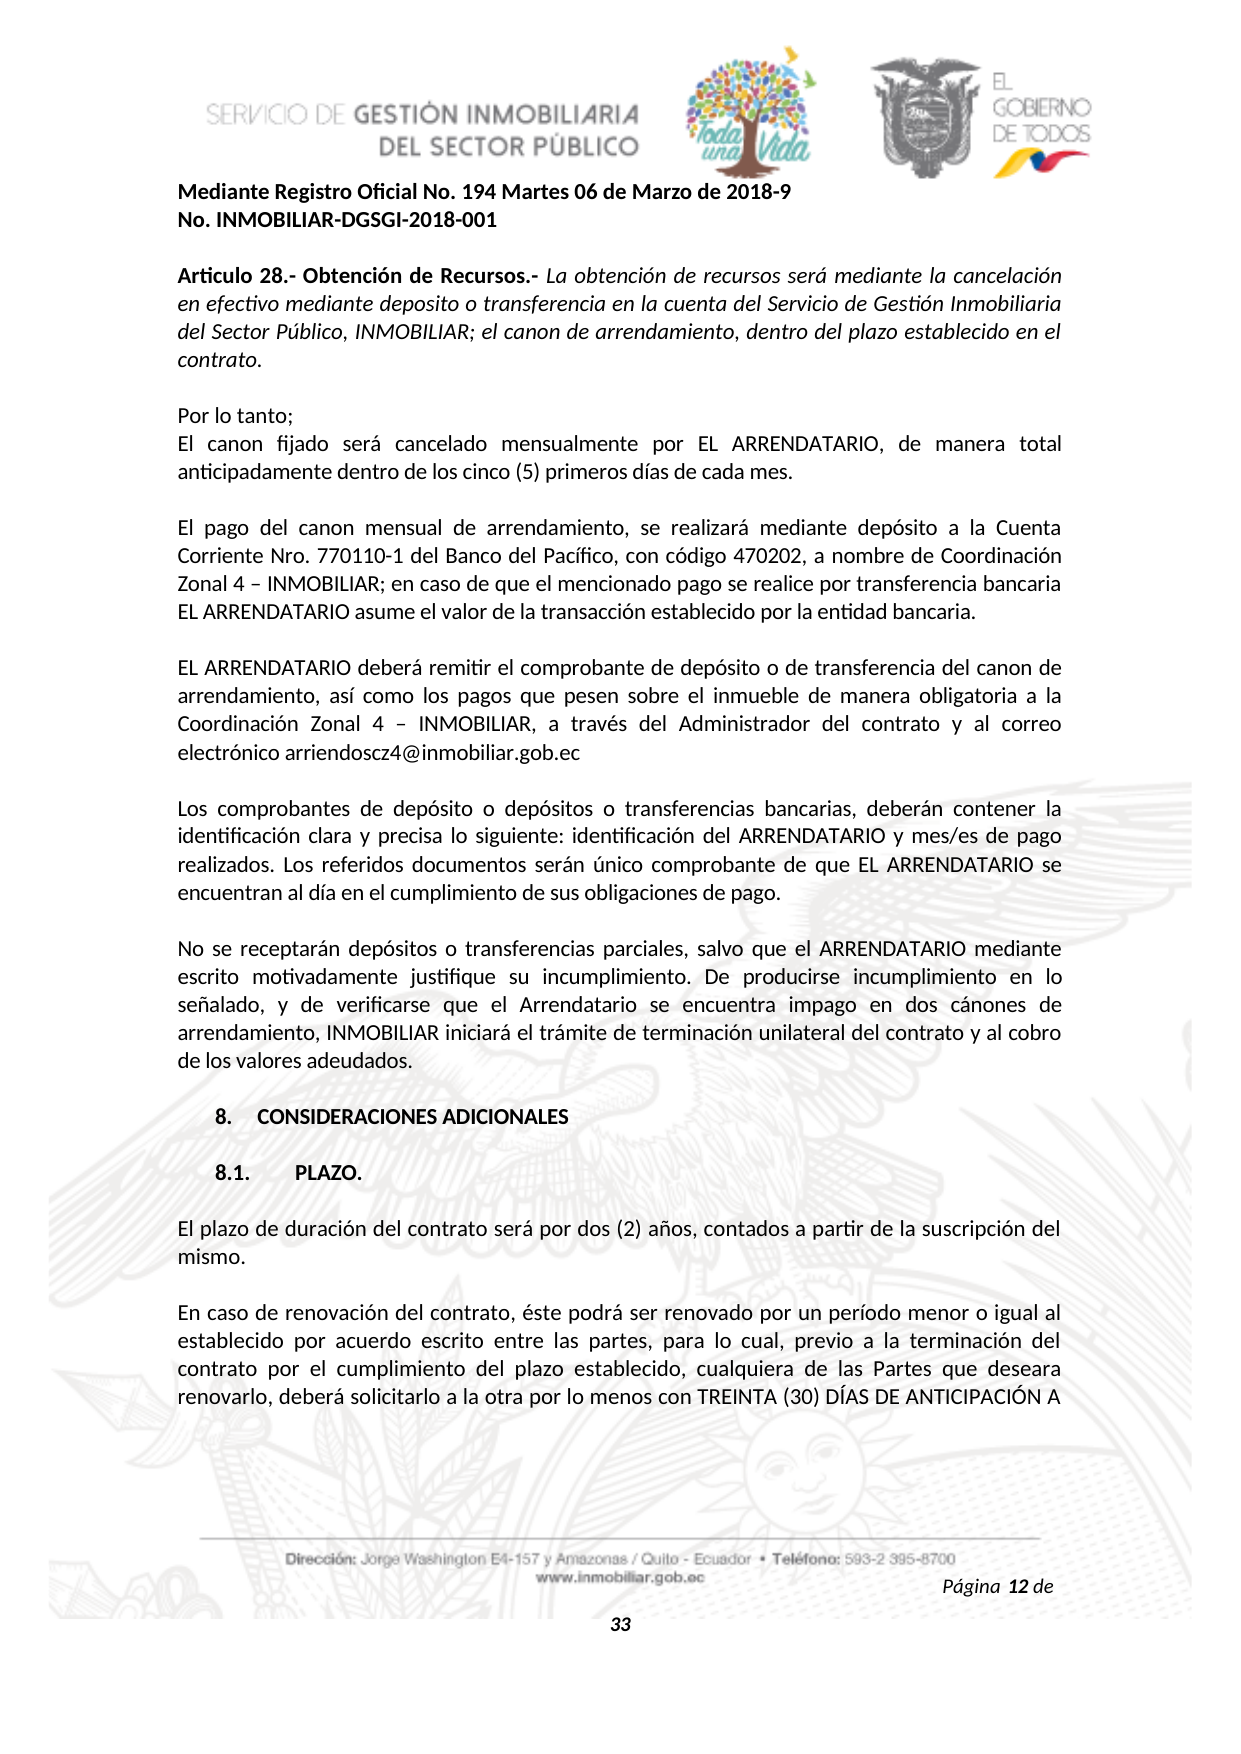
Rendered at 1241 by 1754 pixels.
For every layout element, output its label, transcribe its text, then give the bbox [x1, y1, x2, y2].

text Por lo tanto; [177, 401, 1063, 429]
text No. INMOBILIAR-DGSGI-2018-001 [177, 205, 1063, 233]
picture [48, 0, 1192, 1619]
list PLAZO. [215, 1158, 1063, 1186]
list El plazo de duración del contrato será por dos (2) años, contados a partir de la suscripción del mismo. [177, 1214, 1063, 1270]
list EL ARRENDATARIO deberá remitir el comprobante de depósito o de transferencia del canon de arrendamiento, así como los pagos que pesen sobre el inmueble de manera obligatoria a la Coordinación Zonal 4 – INMOBILIAR, a través del Administrador del contrato y al correo electrónico arriendoscz4@inmobiliar.gob.ec [177, 653, 1063, 766]
list No se receptarán depósitos o transferencias parciales, salvo que el ARRENDATARIO mediante escrito motivadamente justifique su incumplimiento. De producirse incumplimiento en lo señalado, y de verificarse que el Arrendatario se encuentra impago en dos cánones de arrendamiento, INMOBILIAR iniciará el trámite de terminación unilateral del contrato y al cobro de los valores adeudados. [177, 934, 1063, 1074]
list CONSIDERACIONES ADICIONALES [215, 1102, 1063, 1130]
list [177, 1298, 1063, 1410]
list El canon fijado será cancelado mensualmente por EL ARRENDATARIO, de manera total anticipadamente dentro de los cinco (5) primeros días de cada mes. [177, 429, 1063, 485]
list Los comprobantes de depósito o depósitos o transferencias bancarias, deberán contener la identificación clara y precisa lo siguiente: identificación del ARRENDATARIO y mes/es de pago realizados. Los referidos documentos serán único comprobante de que EL ARRENDATARIO se encuentran al día en el cumplimiento de sus obligaciones de pago. [177, 794, 1063, 906]
list El pago del canon mensual de arrendamiento, se realizará mediante depósito a la Cuenta Corriente Nro. 770110-1 del Banco del Pacífico, con código 470202, a nombre de Coordinación Zonal 4 – INMOBILIAR; en caso de que el mencionado pago se realice por transferencia bancaria EL ARRENDATARIO asume el valor de la transacción establecido por la entidad bancaria. [177, 513, 1063, 626]
text Articulo 28.- Obtención de Recursos.- La obtención de recursos será mediante la cancelación en efectivo mediante deposito o transferencia en la cuenta del Servicio de Gestión Inmobiliaria del Sector Público, INMOBILIAR; el canon de arrendamiento, dentro del plazo establecido en el contrato. [177, 261, 1063, 373]
text Mediante Registro Oficial No. 194 Martes 06 de Marzo de 2018-9 [177, 177, 1063, 205]
